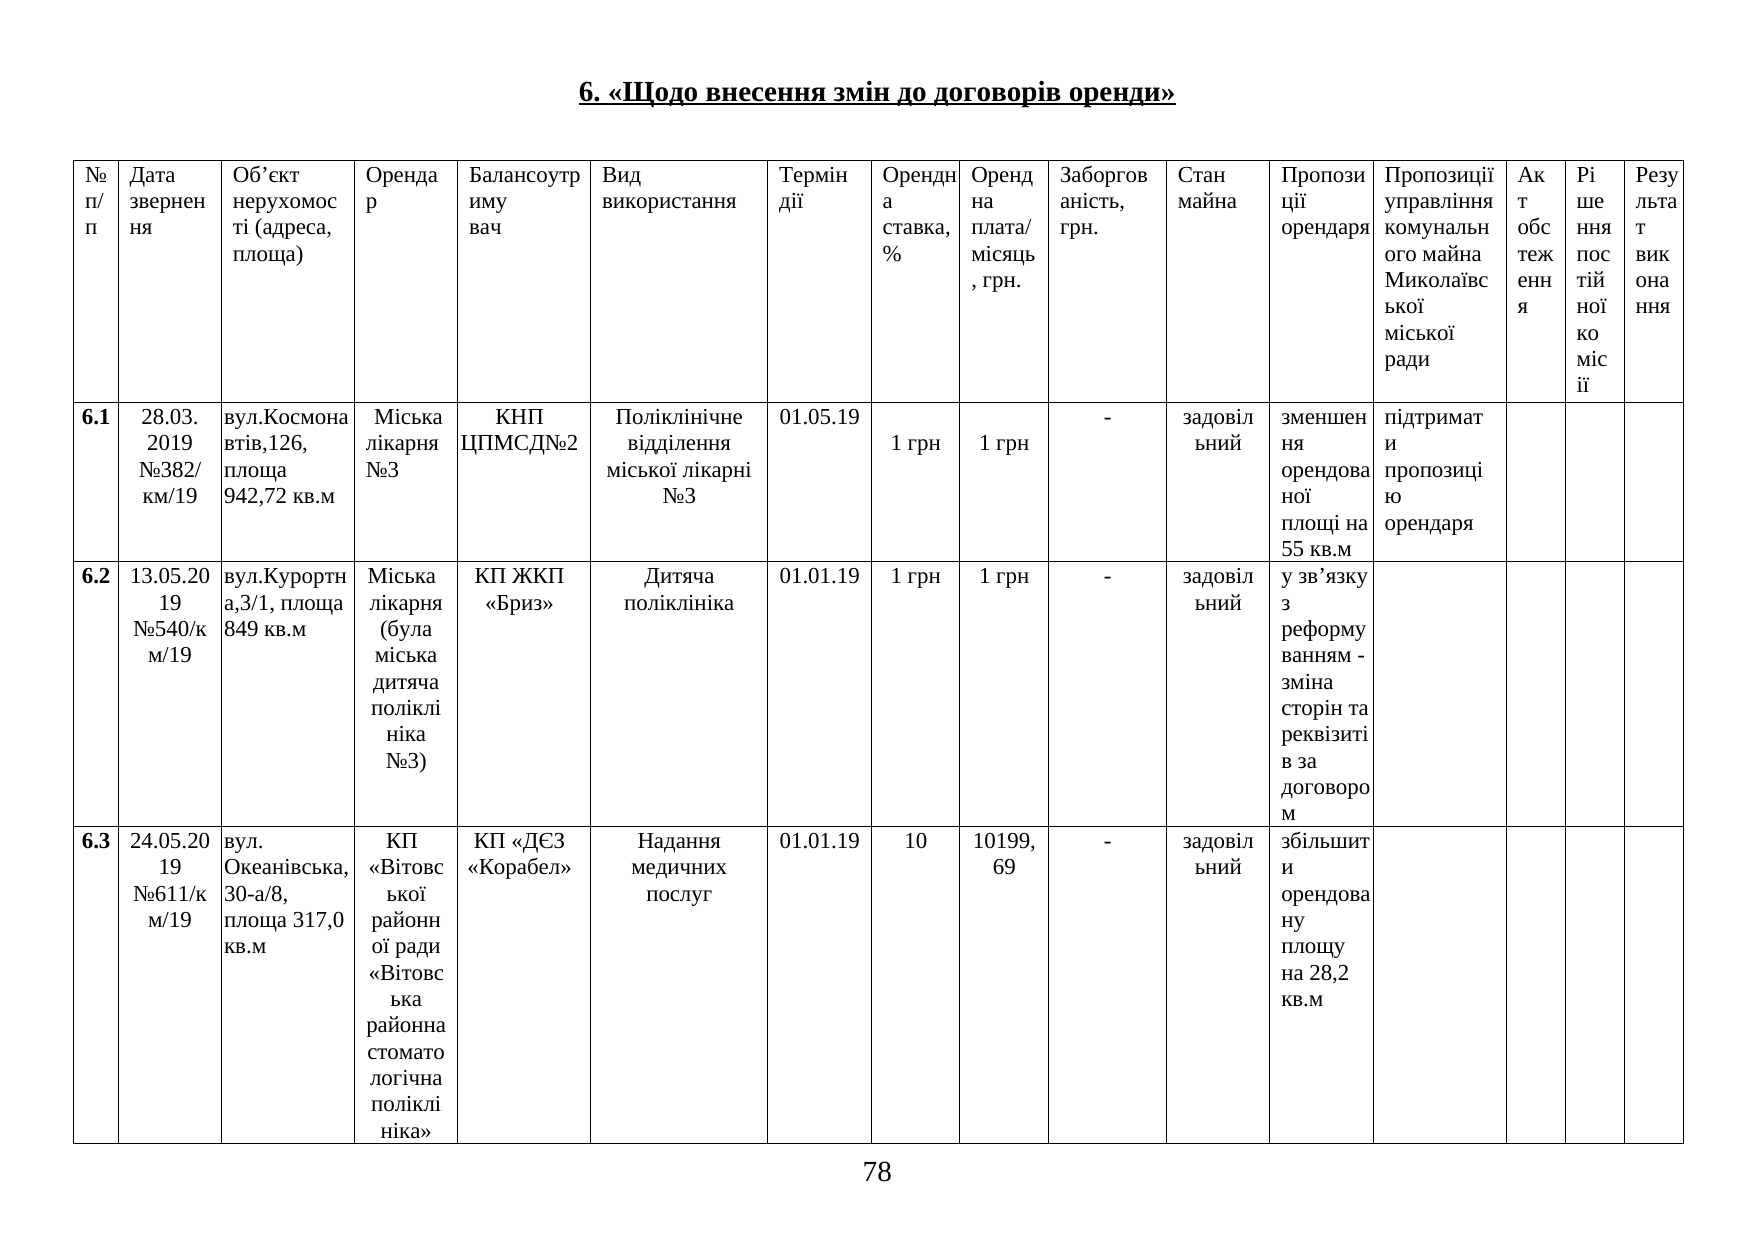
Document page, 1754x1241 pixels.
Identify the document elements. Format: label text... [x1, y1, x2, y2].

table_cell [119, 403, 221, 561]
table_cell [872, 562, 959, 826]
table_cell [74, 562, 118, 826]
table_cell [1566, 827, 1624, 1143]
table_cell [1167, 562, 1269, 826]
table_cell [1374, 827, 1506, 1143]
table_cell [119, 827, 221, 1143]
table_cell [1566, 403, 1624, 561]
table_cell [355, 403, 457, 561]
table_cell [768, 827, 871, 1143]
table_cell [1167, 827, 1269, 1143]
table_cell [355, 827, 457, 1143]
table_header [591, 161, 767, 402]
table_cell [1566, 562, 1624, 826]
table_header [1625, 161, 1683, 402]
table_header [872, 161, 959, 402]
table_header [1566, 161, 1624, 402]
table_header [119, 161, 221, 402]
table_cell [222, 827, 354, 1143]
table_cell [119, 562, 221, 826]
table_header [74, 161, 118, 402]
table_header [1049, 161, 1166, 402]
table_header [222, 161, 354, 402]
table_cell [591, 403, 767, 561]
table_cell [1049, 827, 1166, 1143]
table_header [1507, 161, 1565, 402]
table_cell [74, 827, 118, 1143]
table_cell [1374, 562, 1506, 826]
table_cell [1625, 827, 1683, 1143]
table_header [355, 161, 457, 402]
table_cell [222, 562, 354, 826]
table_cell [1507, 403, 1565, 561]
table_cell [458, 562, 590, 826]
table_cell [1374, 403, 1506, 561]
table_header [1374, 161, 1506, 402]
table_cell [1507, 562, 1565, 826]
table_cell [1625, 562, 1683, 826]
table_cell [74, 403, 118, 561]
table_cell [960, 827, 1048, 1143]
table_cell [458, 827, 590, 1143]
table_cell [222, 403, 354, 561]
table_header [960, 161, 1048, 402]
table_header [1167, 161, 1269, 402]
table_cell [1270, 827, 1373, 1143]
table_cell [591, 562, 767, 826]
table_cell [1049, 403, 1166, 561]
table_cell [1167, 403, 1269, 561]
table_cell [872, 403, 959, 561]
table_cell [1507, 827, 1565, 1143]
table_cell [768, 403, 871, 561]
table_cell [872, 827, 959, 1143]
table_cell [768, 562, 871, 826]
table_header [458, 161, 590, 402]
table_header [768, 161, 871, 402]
text 6. «Щодо внесення змін до договорів оренди» [118, 74, 1636, 107]
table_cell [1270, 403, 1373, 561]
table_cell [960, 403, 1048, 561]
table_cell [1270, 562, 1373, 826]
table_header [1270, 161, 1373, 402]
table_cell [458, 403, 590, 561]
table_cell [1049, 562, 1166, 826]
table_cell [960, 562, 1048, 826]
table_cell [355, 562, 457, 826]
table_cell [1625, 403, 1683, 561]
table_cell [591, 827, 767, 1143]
